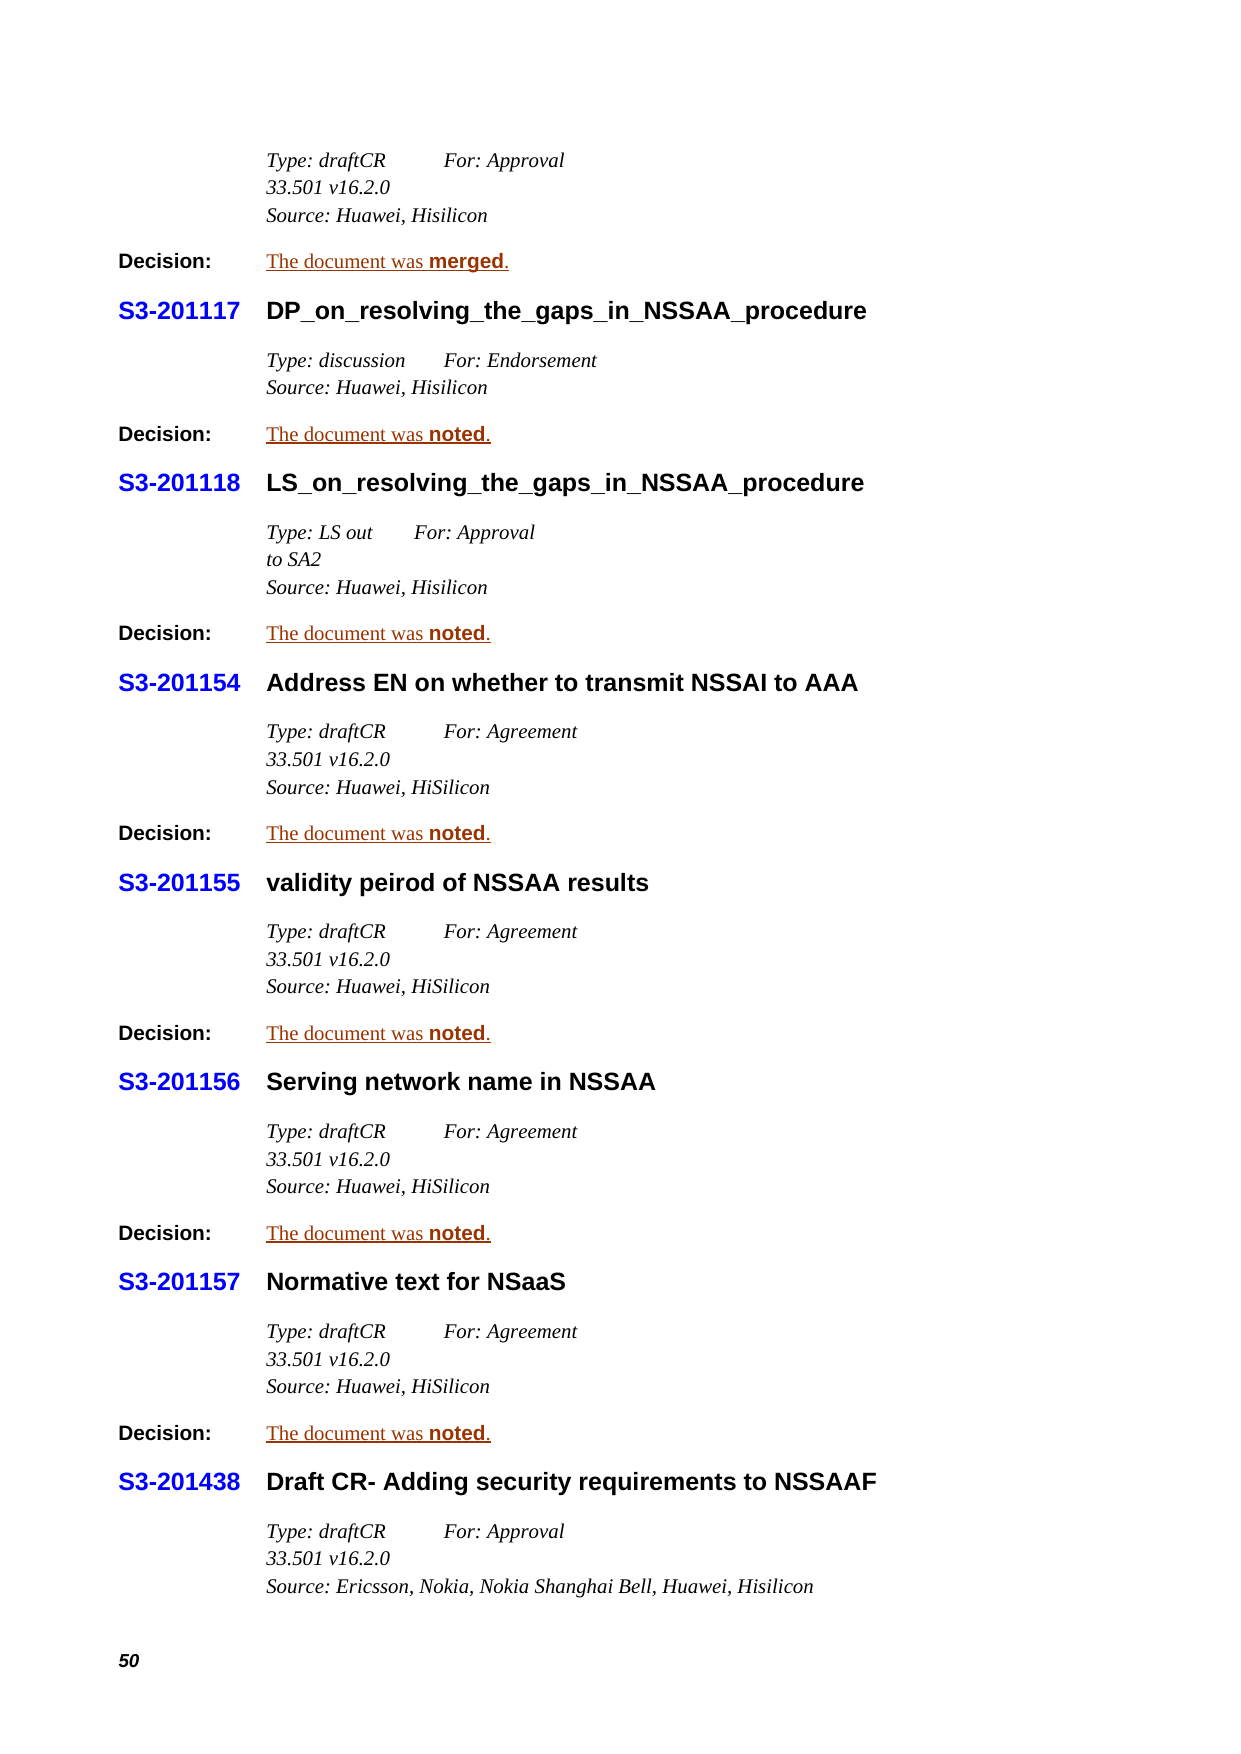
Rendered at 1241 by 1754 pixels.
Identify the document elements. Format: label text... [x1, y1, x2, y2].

text Decision: The document was noted. [118, 621, 1122, 645]
text Type: draftCR For: Approval 33.501 v16.2.0 Source: Huawei, Hisilicon [118, 148, 1122, 227]
text Type: draftCR For: Agreement 33.501 v16.2.0 Source: Huawei, HiSilicon [118, 1319, 1122, 1398]
text Decision: The document was noted. [118, 421, 1122, 446]
text Decision: The document was merged. [118, 249, 1122, 273]
text S3-201156 Serving network name in NSSAA [118, 1067, 1122, 1096]
text Type: draftCR For: Agreement 33.501 v16.2.0 Source: Huawei, HiSilicon [118, 1119, 1122, 1198]
text Decision: The document was noted. [118, 1221, 1122, 1245]
text Type: LS out For: Approval to SA2 Source: Huawei, Hisilicon [118, 520, 1122, 599]
text S3-201118 LS_on_resolving_the_gaps_in_NSSAA_procedure [118, 468, 1122, 497]
text S3-201157 Normative text for NSaaS [118, 1267, 1122, 1296]
text S3-201154 Address EN on whether to transmit NSSAI to AAA [118, 668, 1122, 696]
text Decision: The document was noted. [118, 1021, 1122, 1045]
text Type: draftCR For: Approval 33.501 v16.2.0 Source: Ericsson, Nokia, Nokia Shanghai Bell, Huawei, Hisilicon [118, 1519, 1122, 1598]
text S3-201438 Draft CR- Adding security requirements to NSSAAF [118, 1467, 1122, 1496]
text S3-201117 DP_on_resolving_the_gaps_in_NSSAA_procedure [118, 296, 1122, 324]
text Type: draftCR For: Agreement 33.501 v16.2.0 Source: Huawei, HiSilicon [118, 919, 1122, 998]
text Decision: The document was noted. [118, 1420, 1122, 1444]
text Type: draftCR For: Agreement 33.501 v16.2.0 Source: Huawei, HiSilicon [118, 719, 1122, 799]
text Type: discussion For: Endorsement Source: Huawei, Hisilicon [118, 347, 1122, 399]
text Decision: The document was noted. [118, 821, 1122, 845]
text S3-201155 validity peirod of NSSAA results [118, 867, 1122, 896]
